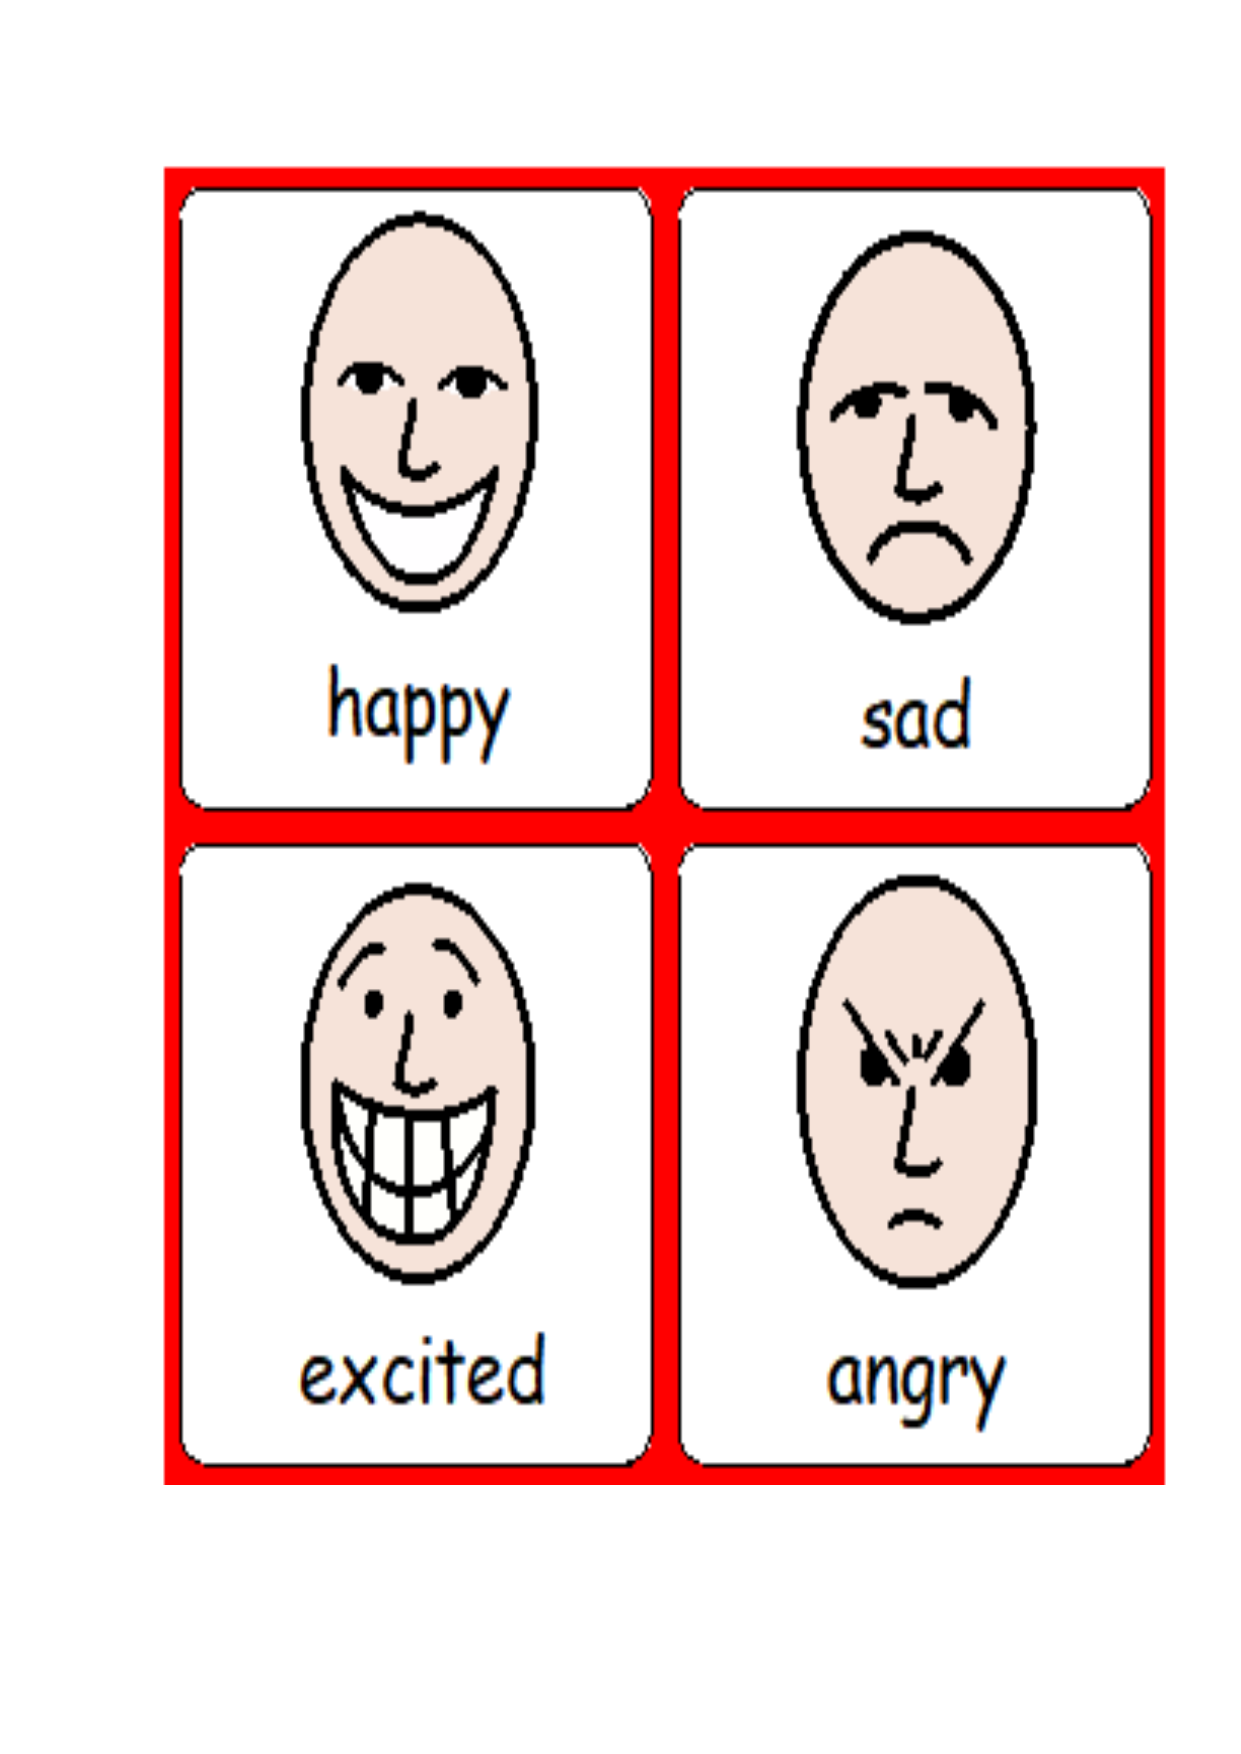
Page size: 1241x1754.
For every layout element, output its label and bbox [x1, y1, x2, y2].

picture [150, 150, 1175, 1485]
